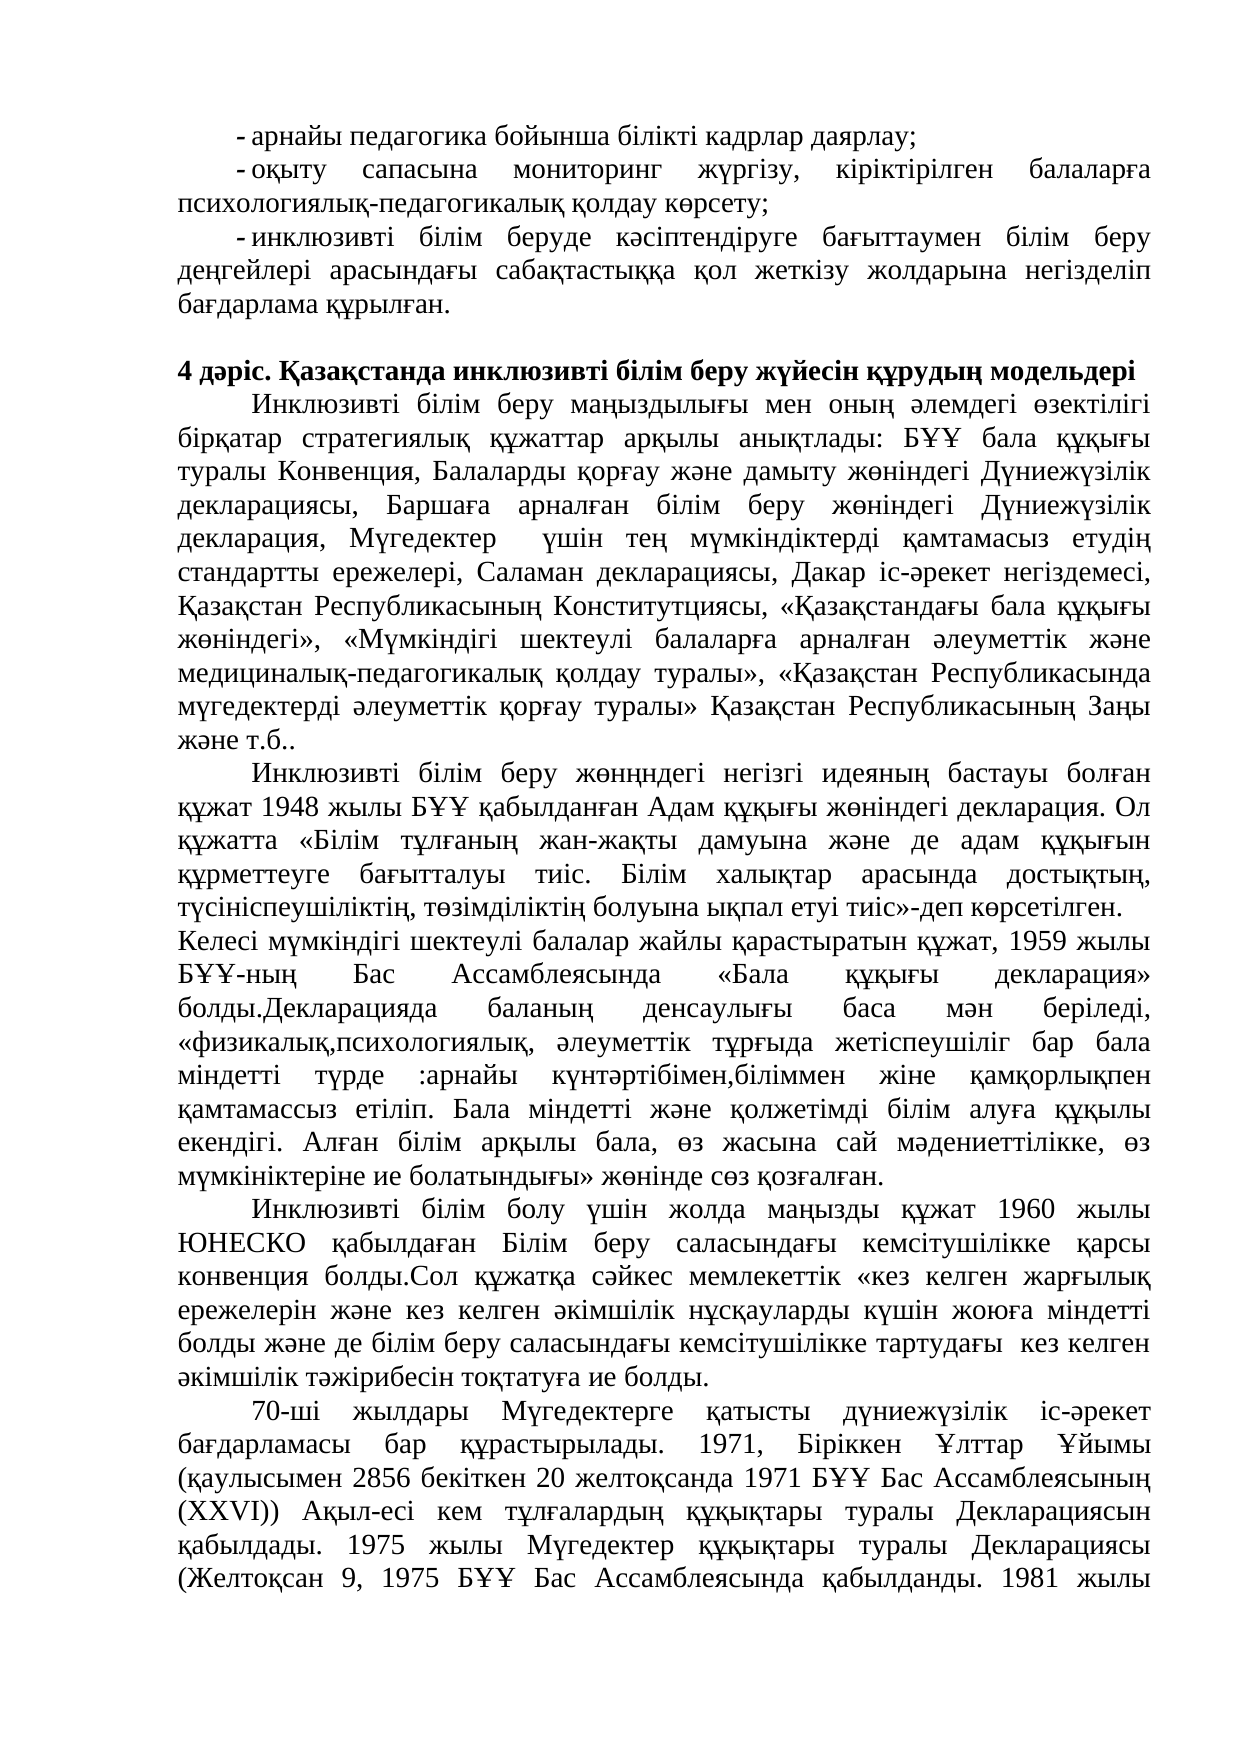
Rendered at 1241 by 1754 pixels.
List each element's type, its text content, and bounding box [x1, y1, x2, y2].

text Келесі мүмкіндігі шектеулі балалар жайлы қарастыратын құжат, 1959 жылы БҰҰ-ның Бас Ассамблеясында «Бала құқығы декларация» болды.Декларацияда баланың денсаулығы баса мән беріледі, «физикалық,психологиялық, әлеуметтік тұрғыда жетіспеушіліг бар бала міндетті түрде :арнайы күнтәртібімен,біліммен жіне қамқорлықпен қамтамассыз етіліп. Бала міндетті және қолжетімді білім алуға құқылы екендігі. Алған білім арқылы бала, өз жасына сай мәдениеттілікке, өз мүмкініктеріне ие болатындығы» жөнінде сөз қозғалған. [177, 923, 1152, 1191]
list инклюзивті білім беруде кәсіптендіруге бағыттаумен білім беру деңгейлері арасындағы сабақтастыққа қол жеткізу жолдарына негізделіп бағдарлама құрылған. [177, 219, 1152, 319]
text Инклюзивті білім беру маңыздылығы мен оның әлемдегі өзектілігі бірқатар стратегиялық құжаттар арқылы анықтлады: БҰҰ бала құқығы туралы Конвенция, Балаларды қорғау және дамыту жөніндегі Дүниежүзілік декларациясы, Баршаға арналған білім беру жөніндегі Дүниежүзілік декларация, Мүгедектер үшін тең мүмкіндіктерді қамтамасыз етудің стандартты ережелері, Саламан декларациясы, Дакар іс-әрекет негіздемесі, Қазақстан Республикасының Конститутциясы, «Қазақстандағы бала құқығы жөніндегі», «Мүмкіндігі шектеулі балаларға арналған әлеуметтік және медициналық-педагогикалық қолдау туралы», «Қазақстан Республикасында мүгедектерді әлеуметтік қорғау туралы» Қазақстан Республикасының Заңы және т.б.. [177, 386, 1152, 755]
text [177, 1393, 1152, 1594]
list арнайы педагогика бойынша білікті кадрлар даярлау; [177, 118, 1152, 152]
list оқыту сапасына мониторинг жүргізу, кіріктірілген балаларға психологиялық-педагогикалық қолдау көрсету; [177, 152, 1152, 219]
text Инклюзивті білім болу үшін жолда маңызды құжат 1960 жылы ЮНЕСКО қабылдаған Білім беру саласындағы кемсітушілікке қарсы конвенция болды.Сол құжатқа сәйкес мемлекеттік «кез келген жарғылық ережелерін және кез келген әкімшілік нұсқауларды күшін жоюға міндетті болды және де білім беру саласындағы кемсітушілікке тартудағы кез келген әкімшілік тәжірибесін тоқтатуға ие болды. [177, 1191, 1152, 1393]
text Инклюзивті білім беру жөнңндегі негізгі идеяның бастауы болған құжат 1948 жылы БҰҰ қабылданған Адам құқығы жөніндегі декларация. Ол құжатта «Білім тұлғаның жан-жақты дамуына және де адам құқығын құрметтеуге бағытталуы тиіс. Білім халықтар арасында достықтың, түсініспеушіліктің, төзімділіктің болуына ықпал етуі тиіс»-деп көрсетілген. [177, 755, 1152, 923]
text 4 дәріс. Қазақстанда инклюзивті білім беру жүйесін құрудың модельдері [177, 353, 1152, 386]
